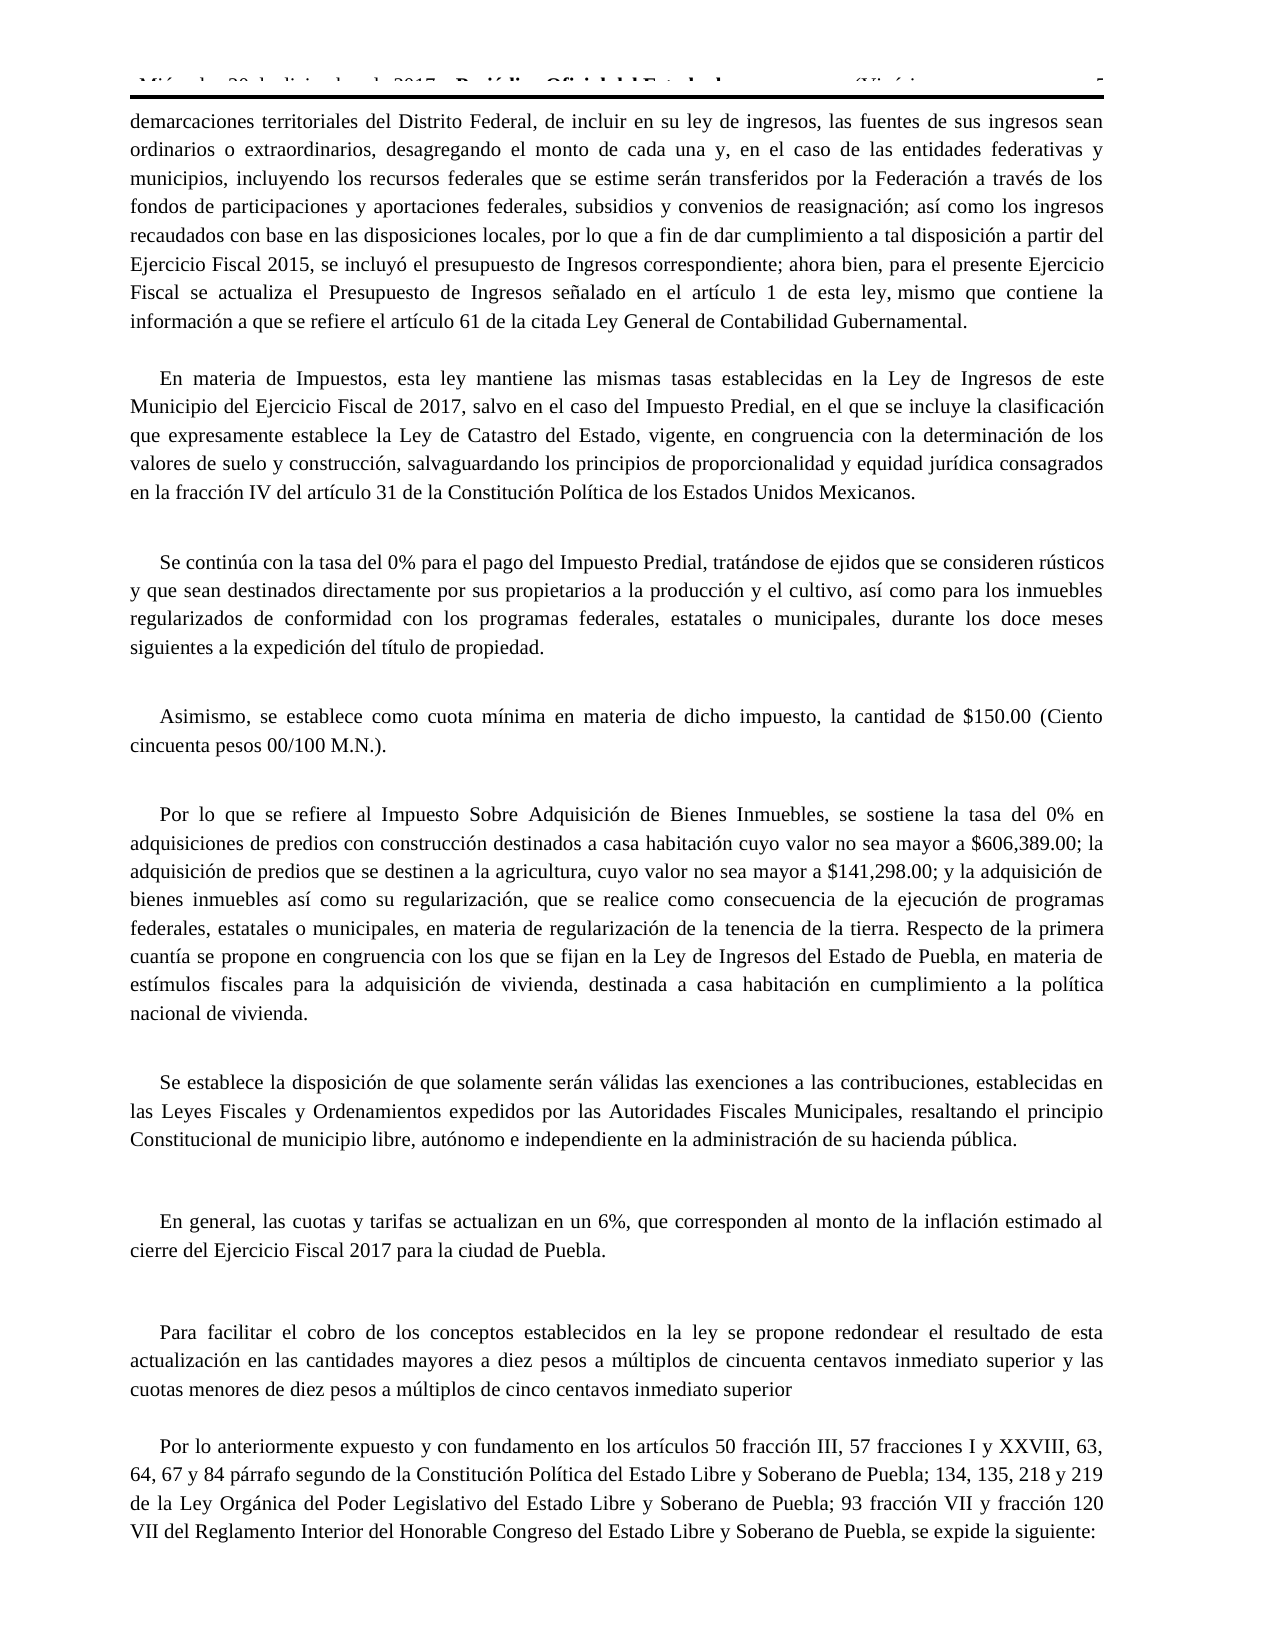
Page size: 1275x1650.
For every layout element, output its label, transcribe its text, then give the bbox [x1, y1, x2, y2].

text Para facilitar el cobro de los conceptos establecidos en la ley se propone redondear el resultado de esta actualización en las cantidades mayores a diez pesos a múltiplos de cincuenta centavos inmediato superior y las cuotas menores de diez pesos a múltiplos de cinco centavos inmediato superior [130, 1320, 1104, 1401]
text En materia de Impuestos, esta ley mantiene las mismas tasas establecidas en la Ley de Ingresos de este Municipio del Ejercicio Fiscal de 2017, salvo en el caso del Impuesto Predial, en el que se incluye la clasificación que expresamente establece la Ley de Catastro del Estado, vigente, en congruencia con la determinación de los valores de suelo y construcción, salvaguardando los principios de proporcionalidad y equidad jurídica consagrados en la fracción IV del artículo 31 de la Constitución Política de los Estados Unidos Mexicanos. [130, 366, 1104, 504]
text Se establece la disposición de que solamente serán válidas las exenciones a las contribuciones, establecidas en las Leyes Fiscales y Ordenamientos expedidos por las Autoridades Fiscales Municipales, resaltando el principio Constitucional de municipio libre, autónomo e independiente en la administración de su hacienda pública. [130, 1070, 1104, 1151]
text Por lo que se refiere al Impuesto Sobre Adquisición de Bienes Inmuebles, se sostiene la tasa del 0% en adquisiciones de predios con construcción destinados a casa habitación cuyo valor no sea mayor a $606,389.00; la adquisición de predios que se destinen a la agricultura, cuyo valor no sea mayor a $141,298.00; y la adquisición de bienes inmuebles así como su regularización, que se realice como consecuencia de la ejecución de programas federales, estatales o municipales, en materia de regularización de la tenencia de la tierra. Respecto de la primera cuantía se propone en congruencia con los que se fijan en la Ley de Ingresos del Estado de Puebla, en materia de estímulos fiscales para la adquisición de vivienda, destinada a casa habitación en cumplimiento a la política nacional de vivienda. [130, 802, 1104, 1024]
text En general, las cuotas y tarifas se actualizan en un 6%, que corresponden al monto de la inflación estimado al cierre del Ejercicio Fiscal 2017 para la ciudad de Puebla. [130, 1209, 1104, 1262]
text demarcaciones territoriales del Distrito Federal, de incluir en su ley de ingresos, las fuentes de sus ingresos sean ordinarios o extraordinarios, desagregando el monto de cada una y, en el caso de las entidades federativas y municipios, incluyendo los recursos federales que se estime serán transferidos por la Federación a través de los fondos de participaciones y aportaciones federales, subsidios y convenios de reasignación; así como los ingresos recaudados con base en las disposiciones locales, por lo que a fin de dar cumplimiento a tal disposición a partir del Ejercicio Fiscal 2015, se incluyó el presupuesto de Ingresos correspondiente; ahora bien, para el presente Ejercicio Fiscal se actualiza el Presupuesto de Ingresos señalado en el artículo 1 de esta ley, mismo que contiene la información a que se refiere el artículo 61 de la citada Ley General de Contabilidad Gubernamental. [130, 109, 1104, 333]
text Por lo anteriormente expuesto y con fundamento en los artículos 50 fracción III, 57 fracciones I y XXVIII, 63, 64, 67 y 84 párrafo segundo de la Constitución Política del Estado Libre y Soberano de Puebla; 134, 135, 218 y 219 de la Ley Orgánica del Poder Legislativo del Estado Libre y Soberano de Puebla; 93 fracción VII y fracción 120 VII del Reglamento Interior del Honorable Congreso del Estado Libre y Soberano de Puebla, se expide la siguiente: [130, 1434, 1104, 1543]
text Asimismo, se establece como cuota mínima en materia de dicho impuesto, la cantidad de $150.00 (Ciento cincuenta pesos 00/100 M.N.). [130, 704, 1104, 757]
text Se continúa con la tasa del 0% para el pago del Impuesto Predial, tratándose de ejidos que se consideren rústicos y que sean destinados directamente por sus propietarios a la producción y el cultivo, así como para los inmuebles regularizados de conformidad con los programas federales, estatales o municipales, durante los doce meses siguientes a la expedición del título de propiedad. [130, 549, 1104, 659]
